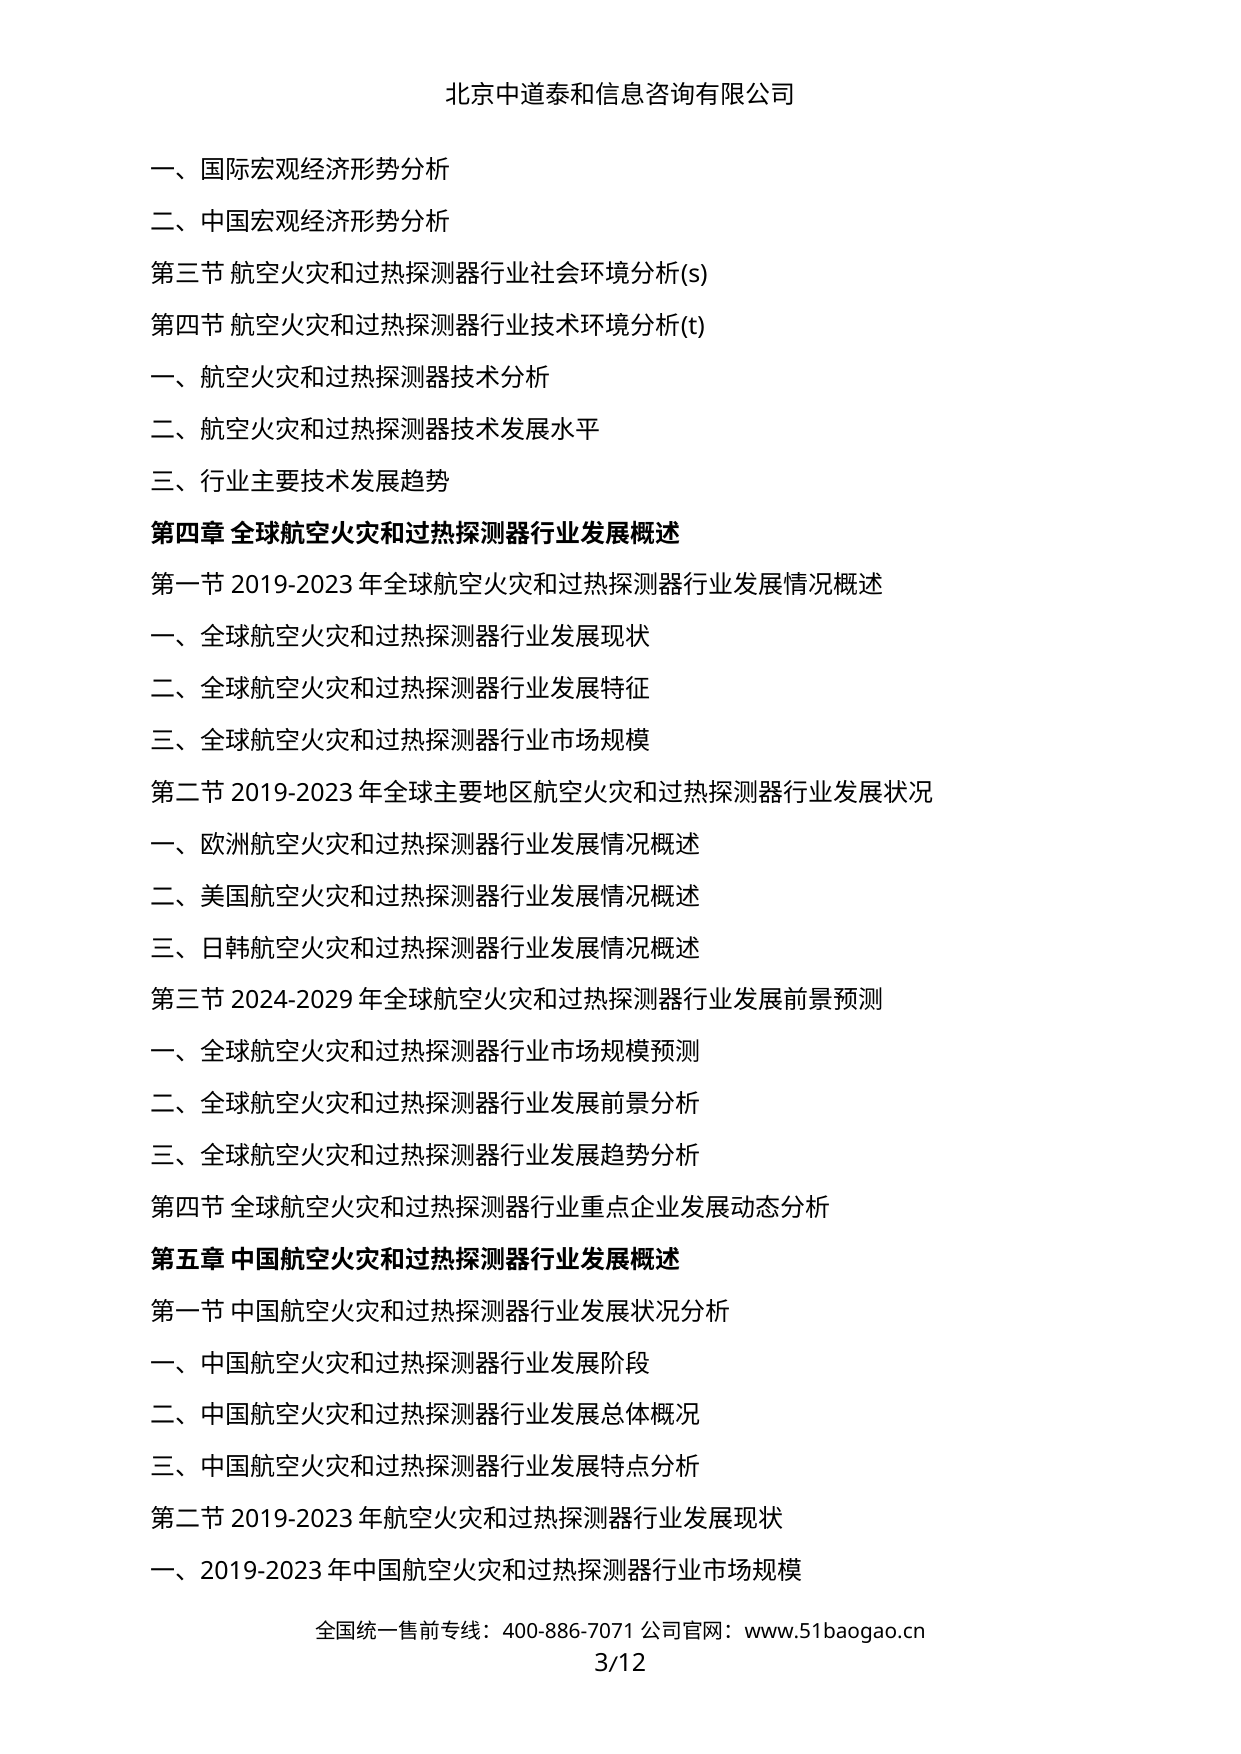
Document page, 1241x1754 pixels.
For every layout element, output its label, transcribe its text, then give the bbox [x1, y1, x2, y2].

text 三、全球航空火灾和过热探测器行业市场规模 [150, 721, 1090, 757]
text 二、全球航空火灾和过热探测器行业发展特征 [150, 669, 1090, 705]
text 一、航空火灾和过热探测器技术分析 [150, 357, 1090, 394]
text 三、中国航空火灾和过热探测器行业发展特点分析 [150, 1447, 1090, 1483]
text 第一节 中国航空火灾和过热探测器行业发展状况分析 [150, 1291, 1090, 1327]
text 二、航空火灾和过热探测器技术发展水平 [150, 409, 1090, 446]
text 三、行业主要技术发展趋势 [150, 461, 1090, 497]
text 二、中国宏观经济形势分析 [150, 202, 1090, 238]
text 三、日韩航空火灾和过热探测器行业发展情况概述 [150, 928, 1090, 964]
text 第二节 2019-2023年全球主要地区航空火灾和过热探测器行业发展状况 [150, 772, 1090, 809]
text 第一节 2019-2023年全球航空火灾和过热探测器行业发展情况概述 [150, 565, 1090, 601]
text 第四节 航空火灾和过热探测器行业技术环境分析(t) [150, 306, 1090, 342]
text 一、欧洲航空火灾和过热探测器行业发展情况概述 [150, 824, 1090, 861]
text 第三节 2024-2029年全球航空火灾和过热探测器行业发展前景预测 [150, 980, 1090, 1016]
text 一、全球航空火灾和过热探测器行业市场规模预测 [150, 1032, 1090, 1068]
text 第四章 全球航空火灾和过热探测器行业发展概述 [150, 513, 1090, 549]
text 二、美国航空火灾和过热探测器行业发展情况概述 [150, 876, 1090, 912]
text 第五章 中国航空火灾和过热探测器行业发展概述 [150, 1239, 1090, 1276]
text 三、全球航空火灾和过热探测器行业发展趋势分析 [150, 1136, 1090, 1172]
text 一、全球航空火灾和过热探测器行业发展现状 [150, 617, 1090, 653]
text 第二节 2019-2023年航空火灾和过热探测器行业发展现状 [150, 1499, 1090, 1535]
text 二、全球航空火灾和过热探测器行业发展前景分析 [150, 1084, 1090, 1120]
text 一、中国航空火灾和过热探测器行业发展阶段 [150, 1343, 1090, 1379]
text 二、中国航空火灾和过热探测器行业发展总体概况 [150, 1395, 1090, 1431]
text 一、国际宏观经济形势分析 [150, 150, 1090, 186]
text 第三节 航空火灾和过热探测器行业社会环境分析(s) [150, 254, 1090, 290]
text 第四节 全球航空火灾和过热探测器行业重点企业发展动态分析 [150, 1187, 1090, 1224]
text 一、2019-2023年中国航空火灾和过热探测器行业市场规模 [150, 1551, 1090, 1587]
